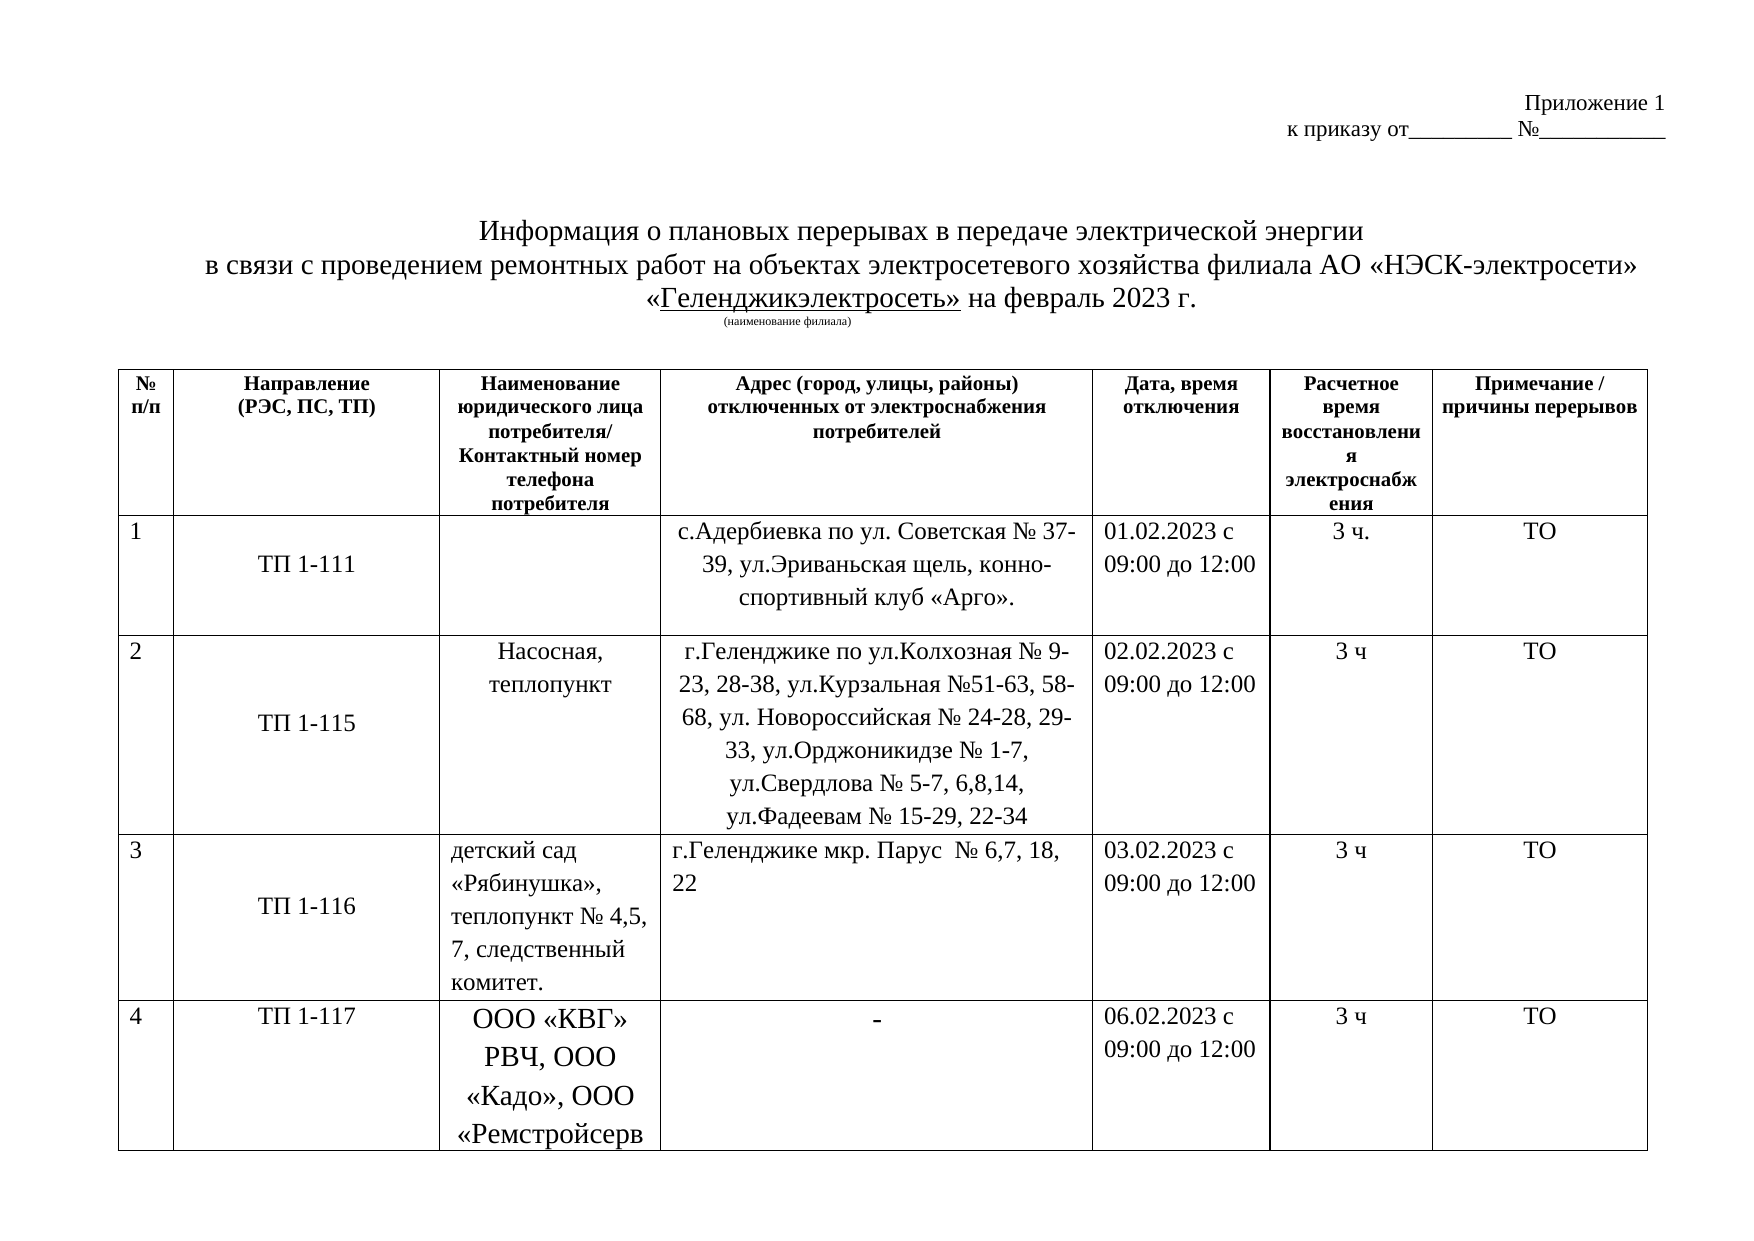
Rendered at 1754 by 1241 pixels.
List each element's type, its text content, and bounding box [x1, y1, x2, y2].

table_cell 02.02.2023 с 09:00 до 12:00 [1093, 636, 1269, 834]
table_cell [1093, 1001, 1269, 1150]
table_cell ТО [1433, 516, 1647, 635]
table_cell ТП 1-117 [174, 1001, 439, 1150]
table_cell 01.02.2023 с 09:00 до 12:00 [1093, 516, 1269, 635]
table_cell 3 [119, 835, 173, 1000]
table_cell [440, 516, 660, 635]
table_cell ТО [1433, 1001, 1647, 1150]
table_cell 4 [119, 1001, 173, 1150]
table_cell - [661, 1001, 1092, 1150]
table_cell ТП 1-116 [174, 835, 439, 1000]
table_cell 2 [119, 636, 173, 834]
table_cell ТО [1433, 636, 1647, 834]
text Приложение 1 [177, 89, 1665, 115]
table_header Примечание / причины перерывов [1433, 370, 1647, 515]
table_cell 3 ч. [1271, 516, 1432, 635]
table_cell 3 ч [1271, 835, 1432, 1000]
table_cell 3 ч [1271, 1001, 1432, 1150]
table_cell г.Геленджике по ул.Колхозная № 9-23, 28-38, ул.Курзальная №51-63, 58-68, ул. Новороссийская № 24-28, 29-33, ул.Орджоникидзе № 1-7, ул.Свердлова № 5-7, 6,8,14, ул.Фадеевам № 15-29, 22-34 [661, 636, 1092, 834]
table_cell г.Геленджике мкр. Парус № 6,7, 18, 22 [661, 835, 1092, 1000]
text Информация о плановых перерывах в передаче электрической энергии [177, 213, 1665, 247]
table_cell ТП 1-111 [174, 516, 439, 635]
table_header № п/п [119, 370, 173, 515]
table_cell ТО [1433, 835, 1647, 1000]
table_cell детский сад «Рябинушка», теплопункт № 4,5, 7, следственный комитет. [440, 835, 660, 1000]
table_cell с.Адербиевка по ул. Советская № 37-39, ул.Эриваньская щель, конно-спортивный клуб «Арго». [661, 516, 1092, 635]
table_cell Насосная, теплопункт [440, 636, 660, 834]
table_cell 3 ч [1271, 636, 1432, 834]
table_header Расчетное время восстановления электроснабжения [1271, 370, 1432, 515]
table_header Наименование юридического лица потребителя/ Контактный номер телефона потребителя [440, 370, 660, 515]
text в связи с проведением ремонтных работ на объектах электросетевого хозяйства филиала АО «НЭСК-электросети» «Геленджикэлектросеть» на февраль 2023 г. [177, 247, 1665, 314]
table_cell ТП 1-115 [174, 636, 439, 834]
table_cell 1 [119, 516, 173, 635]
text (наименование филиала) [723, 314, 1665, 338]
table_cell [440, 1001, 660, 1150]
table_header Адрес (город, улицы, районы) отключенных от электроснабжения потребителей [661, 370, 1092, 515]
table_cell 03.02.2023 с 09:00 до 12:00 [1093, 835, 1269, 1000]
table_header Дата, время отключения [1093, 370, 1269, 515]
text к приказу от_________ №___________ [177, 115, 1665, 141]
table_header Направление (РЭС, ПС, ТП) [174, 370, 439, 515]
